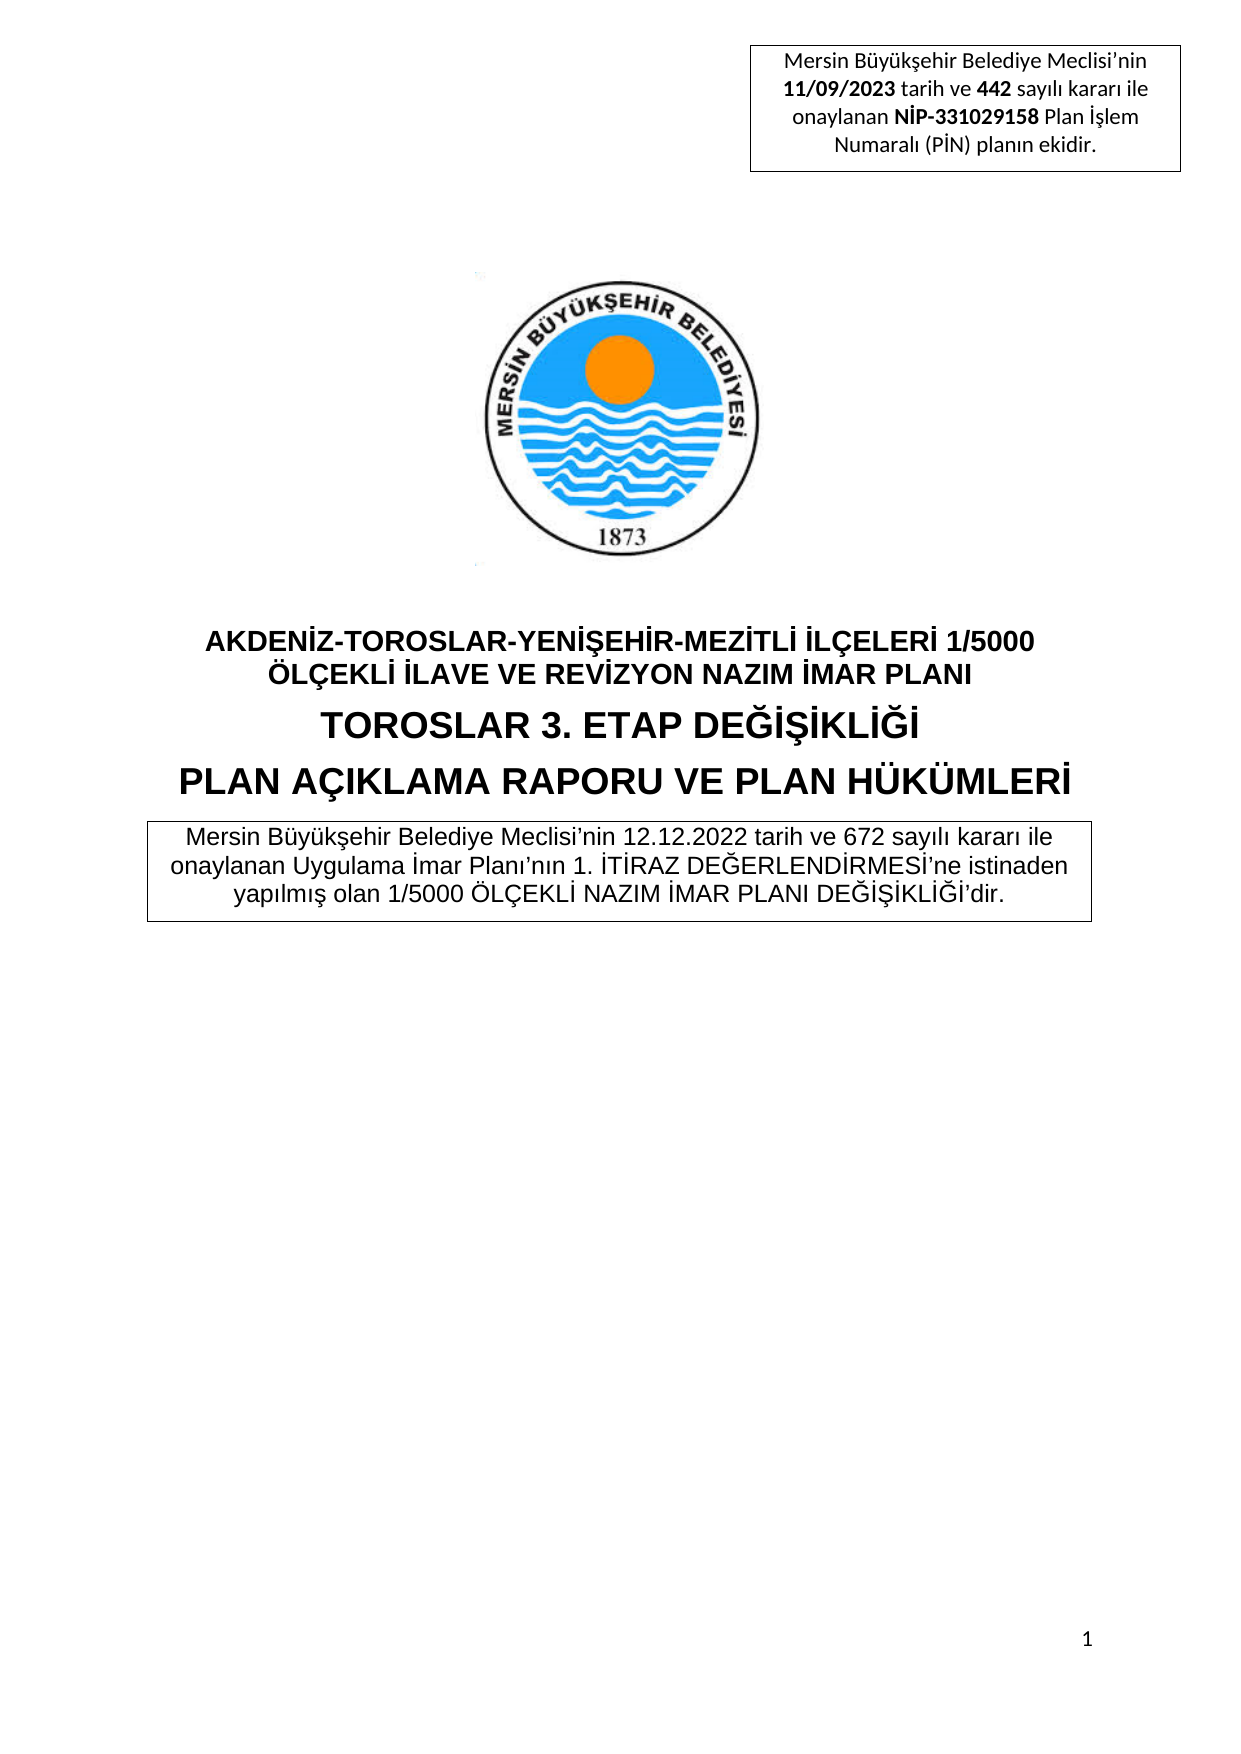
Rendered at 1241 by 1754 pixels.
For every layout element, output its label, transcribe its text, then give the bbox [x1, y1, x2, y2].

text PLAN AÇIKLAMA RAPORU VE PLAN HÜKÜMLERİ [148, 759, 1093, 802]
text AKDENİZ-TOROSLAR-YENİŞEHİR-MEZİTLİ İLÇELERİ 1/5000 ÖLÇEKLİ İLAVE VE REVİZYON NAZIM İMAR PLANI [148, 624, 1093, 691]
picture [475, 272, 764, 566]
table_header Mersin Büyükşehir Belediye Meclisi’nin 12.12.2022 tarih ve 672 sayılı kararı ile onaylanan Uygulama İmar Planı’nın 1. İTİRAZ DEĞERLENDİRMESİ’ne istinaden yapılmış olan 1/5000 ÖLÇEKLİ NAZIM İMAR PLANI DEĞİŞİKLİĞİ’dir. [148, 822, 1091, 921]
table_header Mersin Büyükşehir Belediye Meclisi’nin 11/09/2023 tarih ve 442 sayılı kararı ile onaylanan NİP-331029158 Plan İşlem Numaralı (PİN) planın ekidir. [751, 46, 1180, 171]
text TOROSLAR 3. ETAP DEĞİŞİKLİĞİ [148, 703, 1093, 746]
